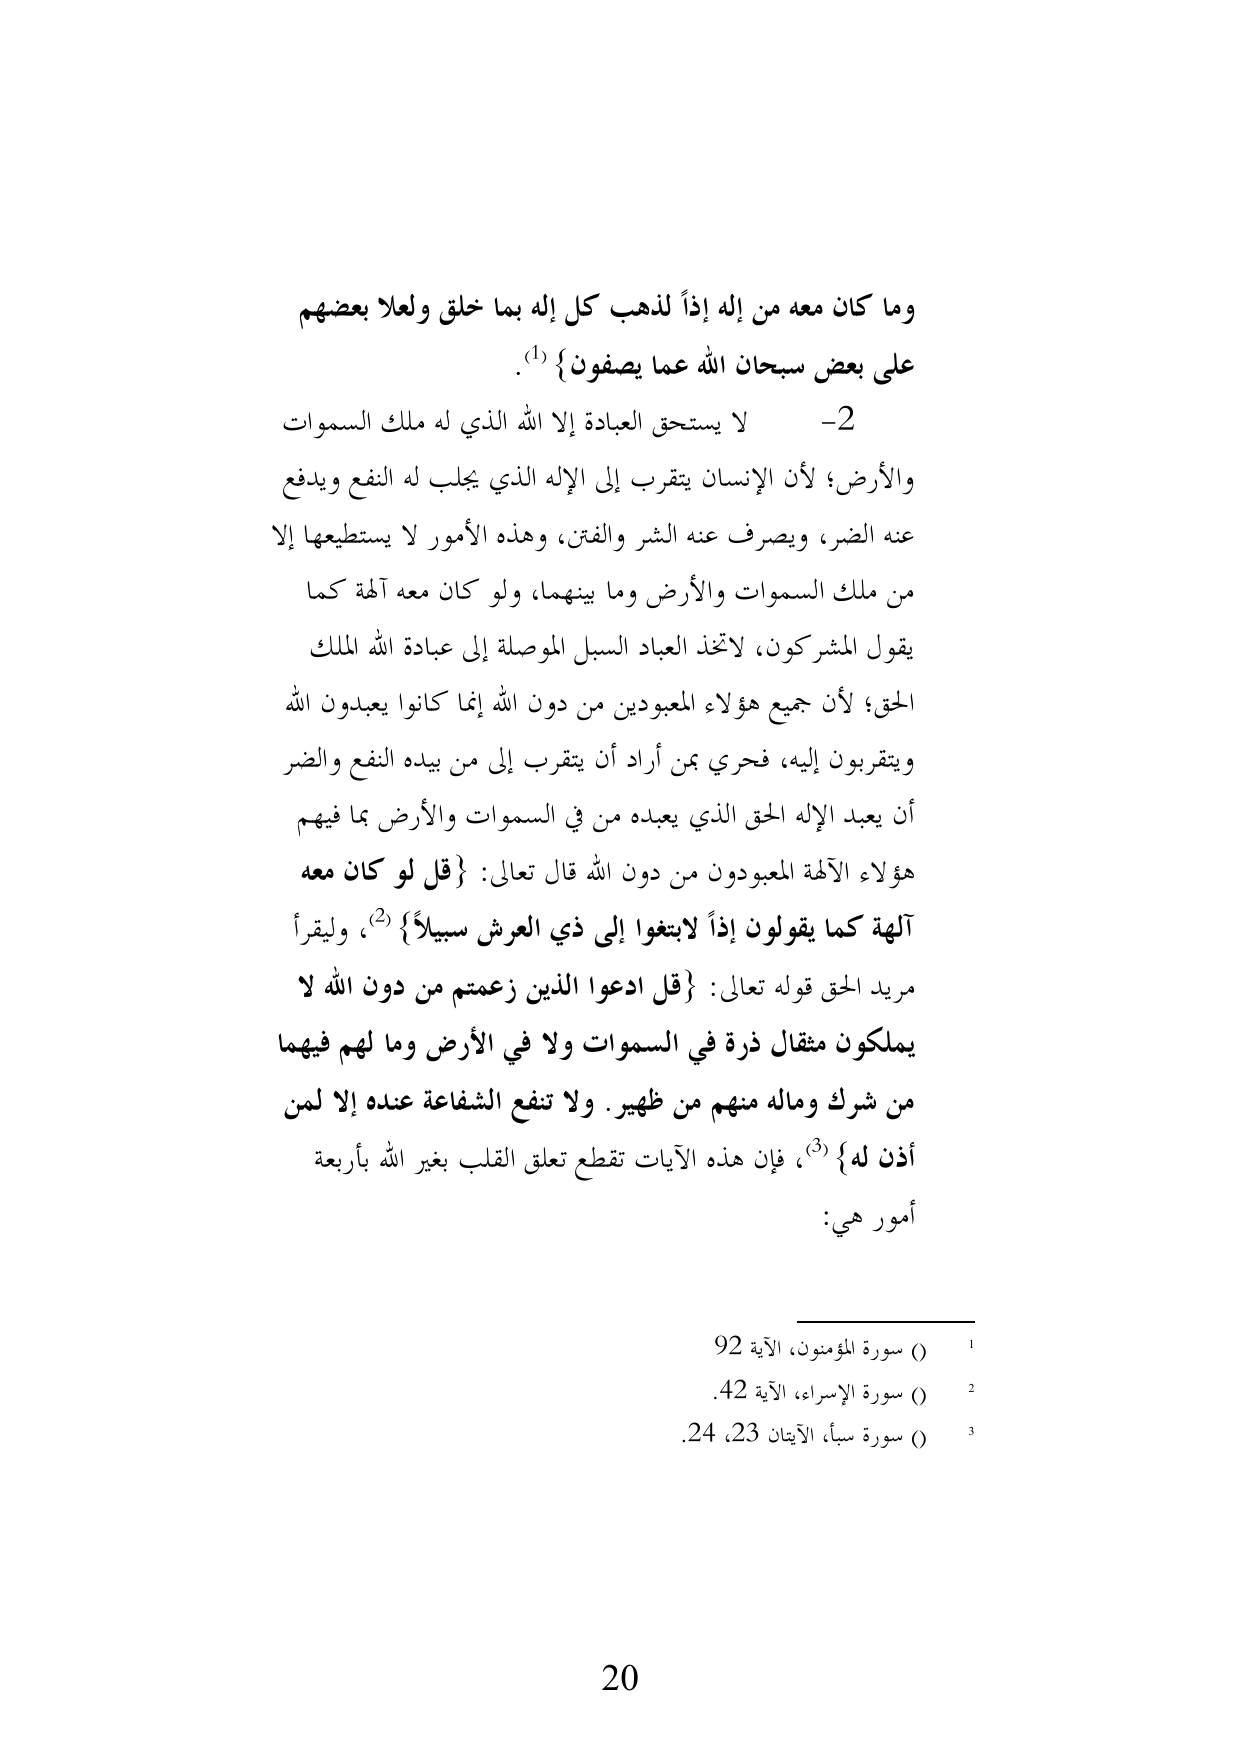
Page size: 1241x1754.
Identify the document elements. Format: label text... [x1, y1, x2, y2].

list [266, 281, 916, 396]
list 2- لا يستحق العبادة إلا الله الذي له ملك السموات والأرض؛ لأن الإنسان يتقرب إلى الإله الذي يجلب له النفع ويدفع عنه الضر، ويصرف عنه الشر والفتن، وهذه الأمور لا يستطيعها إلا من ملك السموات والأرض وما بينهما، ولو كان معه آلهة كما يقول المشركون، لاتخذ العباد السبل الموصلة إلى عبادة الله الملك الحق؛ لأن جميع هؤلاء المعبودين من دون الله إنما كانوا يعبدون الله ويتقربون إليه، فحري بمن أراد أن يتقرب إلى من بيده النفع والضر أن يعبد الإله الحق الذي يعبده من في السموات والأرض بما فيهم هؤلاء الآلهة المعبودون من دون الله قال تعالى: {قل لو كان معه آلهة كما يقولون إذاً لابتغوا إلى ذي العرش سبيلاً} ()، وليقرأ مريد الحق قوله تعالى: {قل ادعوا الذين زعمتم من دون الله لا يملكون مثقال ذرة في السموات ولا في الأرض وما لهم فيهما من شرك وماله منهم من ظهير. ولا تنفع الشفاعة عنده إلا لمن أذن له} ()، فإن هذه الآيات تقطع تعلق القلب بغير الله بأربعة أمور هي: [266, 396, 916, 1245]
